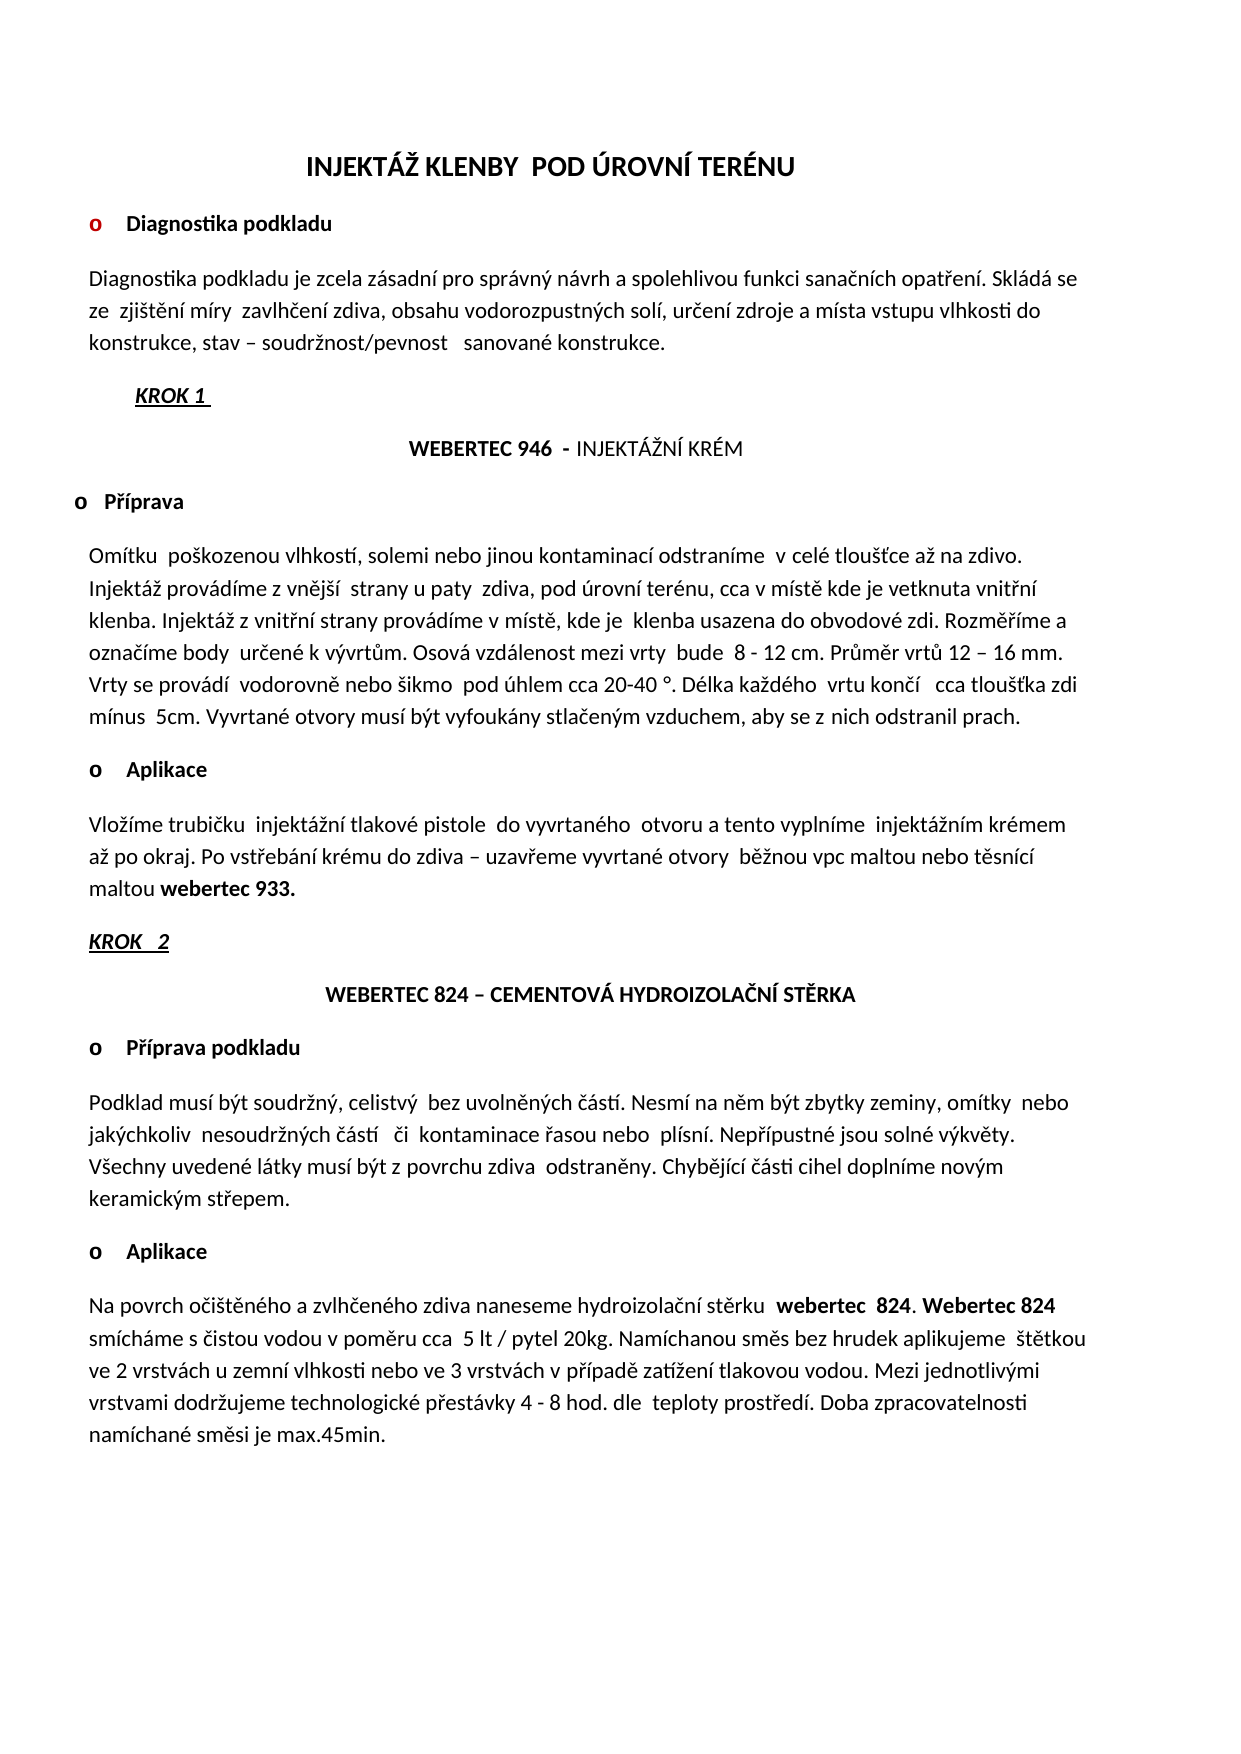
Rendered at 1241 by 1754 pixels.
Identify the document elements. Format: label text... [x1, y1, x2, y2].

text Na povrch očištěného a zvlhčeného zdiva naneseme hydroizolační stěrku webertec 824. Webertec 824 smícháme s čistou vodou v poměru cca 5 lt / pytel 20kg. Namíchanou směs bez hrudek aplikujeme štětkou ve 2 vrstvách u zemní vlhkosti nebo ve 3 vrstvách v případě zatížení tlakovou vodou. Mezi jednotlivými vrstvami dodržujeme technologické přestávky 4 - 8 hod. dle teploty prostředí. Doba zpracovatelnosti namíchané směsi je max.45min. [89, 1292, 1093, 1448]
text KROK 1 [89, 381, 1093, 409]
list Aplikace [89, 1237, 1093, 1266]
list Příprava [74, 487, 1093, 516]
text Podklad musí být soudržný, celistvý bez uvolněných částí. Nesmí na něm být zbytky zeminy, omítky nebo jakýchkoliv nesoudržných částí či kontaminace řasou nebo plísní. Nepřípustné jsou solné výkvěty. Všechny uvedené látky musí být z povrchu zdiva odstraněny. Chybějící části cihel doplníme novým keramickým střepem. [89, 1088, 1093, 1212]
text INJEKTÁŽ KLENBY POD ÚROVNÍ TERÉNU [89, 148, 1093, 183]
text KROK 2 [89, 927, 1093, 955]
text Diagnostika podkladu je zcela zásadní pro správný návrh a spolehlivou funkci sanačních opatření. Skládá se ze zjištění míry zavlhčení zdiva, obsahu vodorozpustných solí, určení zdroje a místa vstupu vlhkosti do konstrukce, stav – soudržnost/pevnost sanované konstrukce. [89, 264, 1093, 356]
list Diagnostika podkladu [89, 209, 1093, 238]
list Příprava podkladu [89, 1033, 1093, 1062]
text Vložíme trubičku injektážní tlakové pistole do vyvrtaného otvoru a tento vyplníme injektážním krémem až po okraj. Po vstřebání krému do zdiva – uzavřeme vyvrtané otvory běžnou vpc maltou nebo těsnící maltou webertec 933. [89, 810, 1093, 902]
text WEBERTEC 824 – CEMENTOVÁ HYDROIZOLAČNÍ STĚRKA [89, 980, 1093, 1008]
text Omítku poškozenou vlhkostí, solemi nebo jinou kontaminací odstraníme v celé tloušťce až na zdivo. Injektáž provádíme z vnější strany u paty zdiva, pod úrovní terénu, cca v místě kde je vetknuta vnitřní klenba. Injektáž z vnitřní strany provádíme v místě, kde je klenba usazena do obvodové zdi. Rozměříme a označíme body určené k vývrtům. Osová vzdálenost mezi vrty bude 8 - 12 cm. Průměr vrtů 12 – 16 mm. Vrty se provádí vodorovně nebo šikmo pod úhlem cca 20-40 °. Délka každého vrtu končí cca tloušťka zdi mínus 5cm. Vyvrtané otvory musí být vyfoukány stlačeným vzduchem, aby se z nich odstranil prach. [89, 542, 1093, 731]
text WEBERTEC 946 - INJEKTÁŽNÍ KRÉM [74, 434, 1093, 462]
list Aplikace [89, 756, 1093, 785]
